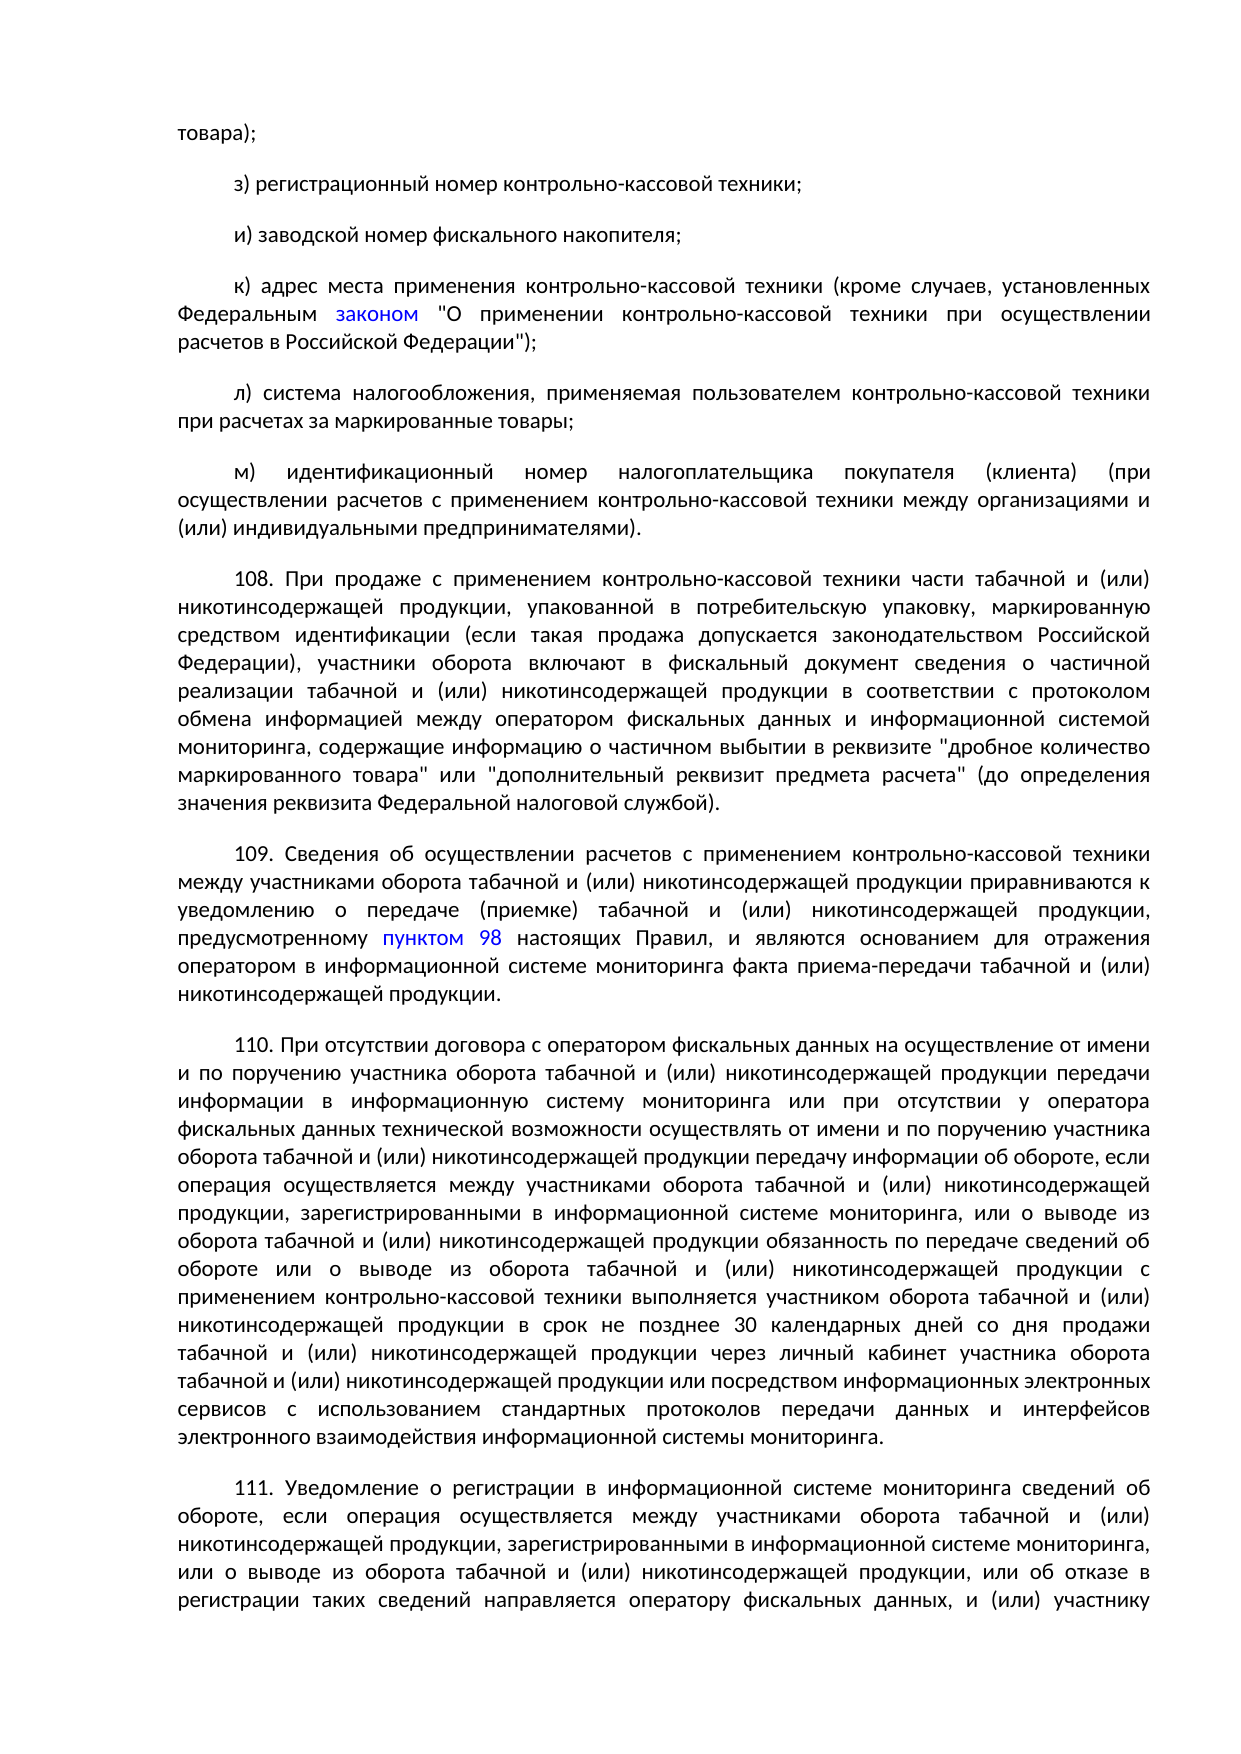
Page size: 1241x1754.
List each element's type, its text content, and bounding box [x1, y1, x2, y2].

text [177, 118, 1152, 146]
text 110. При отсутствии договора с оператором фискальных данных на осуществление от имени и по поручению участника оборота табачной и (или) никотинсодержащей продукции передачи информации в информационную систему мониторинга или при отсутствии у оператора фискальных данных технической возможности осуществлять от имени и по поручению участника оборота табачной и (или) никотинсодержащей продукции передачу информации об обороте, если операция осуществляется между участниками оборота табачной и (или) никотинсодержащей продукции, зарегистрированными в информационной системе мониторинга, или о выводе из оборота табачной и (или) никотинсодержащей продукции обязанность по передаче сведений об обороте или о выводе из оборота табачной и (или) никотинсодержащей продукции с применением контрольно-кассовой техники выполняется участником оборота табачной и (или) никотинсодержащей продукции в срок не позднее 30 календарных дней со дня продажи табачной и (или) никотинсодержащей продукции через личный кабинет участника оборота табачной и (или) никотинсодержащей продукции или посредством информационных электронных сервисов с использованием стандартных протоколов передачи данных и интерфейсов электронного взаимодействия информационной системы мониторинга. [177, 1030, 1152, 1450]
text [177, 1473, 1152, 1613]
text и) заводской номер фискального накопителя; [177, 220, 1152, 248]
text л) система налогообложения, применяемая пользователем контрольно-кассовой техники при расчетах за маркированные товары; [177, 378, 1152, 434]
text з) регистрационный номер контрольно-кассовой техники; [177, 169, 1152, 197]
text к) адрес места применения контрольно-кассовой техники (кроме случаев, установленных Федеральным законом "О применении контрольно-кассовой техники при осуществлении расчетов в Российской Федерации"); [177, 271, 1152, 355]
text 109. Сведения об осуществлении расчетов с применением контрольно-кассовой техники между участниками оборота табачной и (или) никотинсодержащей продукции приравниваются к уведомлению о передаче (приемке) табачной и (или) никотинсодержащей продукции, предусмотренному пунктом 98 настоящих Правил, и являются основанием для отражения оператором в информационной системе мониторинга факта приема-передачи табачной и (или) никотинсодержащей продукции. [177, 839, 1152, 1007]
text м) идентификационный номер налогоплательщика покупателя (клиента) (при осуществлении расчетов с применением контрольно-кассовой техники между организациями и (или) индивидуальными предпринимателями). [177, 457, 1152, 541]
text 108. При продаже с применением контрольно-кассовой техники части табачной и (или) никотинсодержащей продукции, упакованной в потребительскую упаковку, маркированную средством идентификации (если такая продажа допускается законодательством Российской Федерации), участники оборота включают в фискальный документ сведения о частичной реализации табачной и (или) никотинсодержащей продукции в соответствии с протоколом обмена информацией между оператором фискальных данных и информационной системой мониторинга, содержащие информацию о частичном выбытии в реквизите "дробное количество маркированного товара" или "дополнительный реквизит предмета расчета" (до определения значения реквизита Федеральной налоговой службой). [177, 564, 1152, 816]
